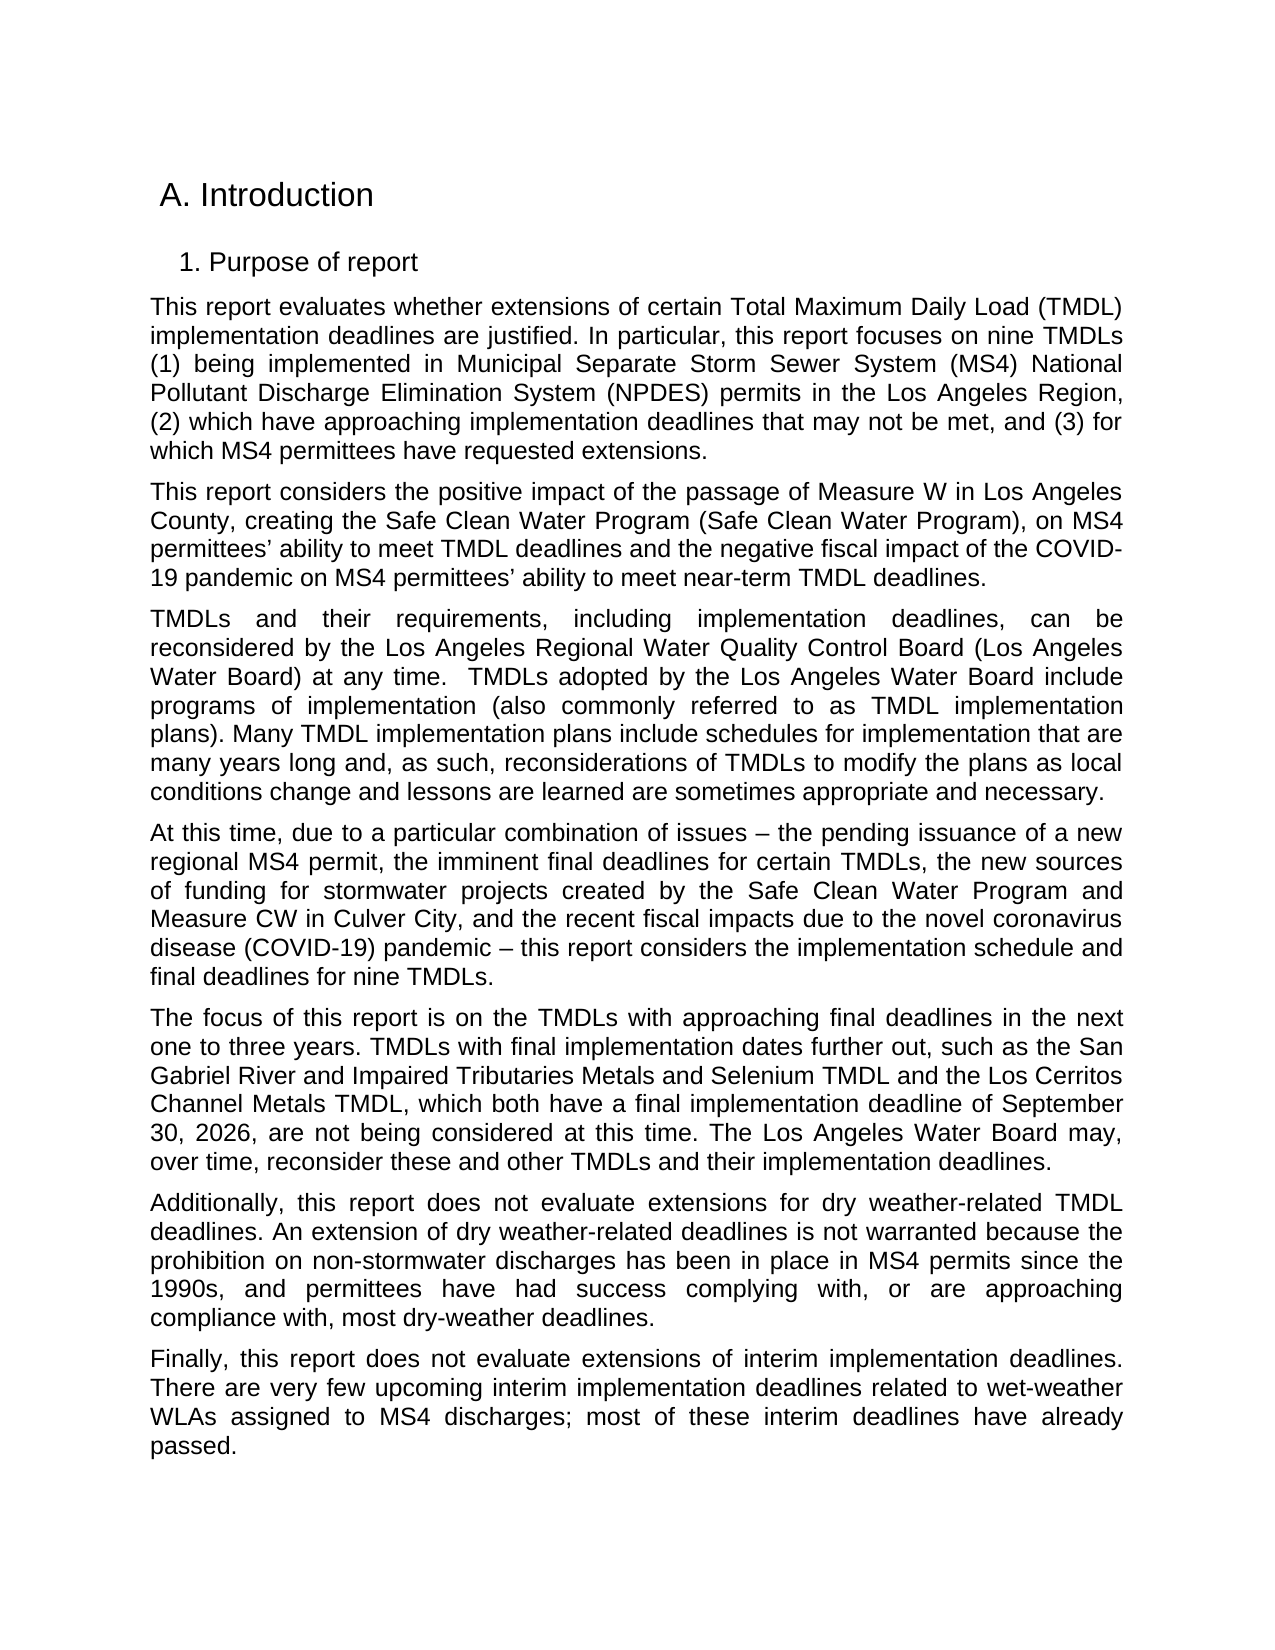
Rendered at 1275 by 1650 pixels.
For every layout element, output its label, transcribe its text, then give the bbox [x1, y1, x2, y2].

text This report considers the positive impact of the passage of Measure W in Los Angeles County, creating the Safe Clean Water Program (Safe Clean Water Program), on MS4 permittees’ ability to meet TMDL deadlines and the negative fiscal impact of the COVID-19 pandemic on MS4 permittees’ ability to meet near-term TMDL deadlines. [150, 477, 1125, 592]
subtitle A. Introduction [159, 175, 1125, 213]
subtitle 1. Purpose of report [178, 246, 1125, 277]
text The focus of this report is on the TMDLs with approaching final deadlines in the next one to three years. TMDLs with final implementation dates further out, such as the San Gabriel River and Impaired Tributaries Metals and Selenium TMDL and the Los Cerritos Channel Metals TMDL, which both have a final implementation deadline of September 30, 2026, are not being considered at this time. The Los Angeles Water Board may, over time, reconsider these and other TMDLs and their implementation deadlines. [150, 1003, 1125, 1176]
text Additionally, this report does not evaluate extensions for dry weather-related TMDL deadlines. An extension of dry weather-related deadlines is not warranted because the prohibition on non-stormwater discharges has been in place in MS4 permits since the 1990s, and permittees have had success complying with, or are approaching compliance with, most dry-weather deadlines. [150, 1188, 1125, 1332]
text At this time, due to a particular combination of issues – the pending issuance of a new regional MS4 permit, the imminent final deadlines for certain TMDLs, the new sources of funding for stormwater projects created by the Safe Clean Water Program and Measure CW in Culver City, and the recent fiscal impacts due to the novel coronavirus disease (COVID-19) pandemic – this report considers the implementation schedule and final deadlines for nine TMDLs. [150, 818, 1125, 991]
text This report evaluates whether extensions of certain Total Maximum Daily Load (TMDL) implementation deadlines are justified. In particular, this report focuses on nine TMDLs (1) being implemented in Municipal Separate Storm Sewer System (MS4) National Pollutant Discharge Elimination System (NPDES) permits in the Los Angeles Region, (2) which have approaching implementation deadlines that may not be met, and (3) for which MS4 permittees have requested extensions. [150, 292, 1125, 464]
text TMDLs and their requirements, including implementation deadlines, can be reconsidered by the Los Angeles Regional Water Quality Control Board (Los Angeles Water Board) at any time. TMDLs adopted by the Los Angeles Water Board include programs of implementation (also commonly referred to as TMDL implementation plans). Many TMDL implementation plans include schedules for implementation that are many years long and, as such, reconsiderations of TMDLs to modify the plans as local conditions change and lessons are learned are sometimes appropriate and necessary. [150, 604, 1125, 806]
text Finally, this report does not evaluate extensions of interim implementation deadlines. There are very few upcoming interim implementation deadlines related to wet-weather WLAs assigned to MS4 discharges; most of these interim deadlines have already passed. [150, 1344, 1125, 1459]
